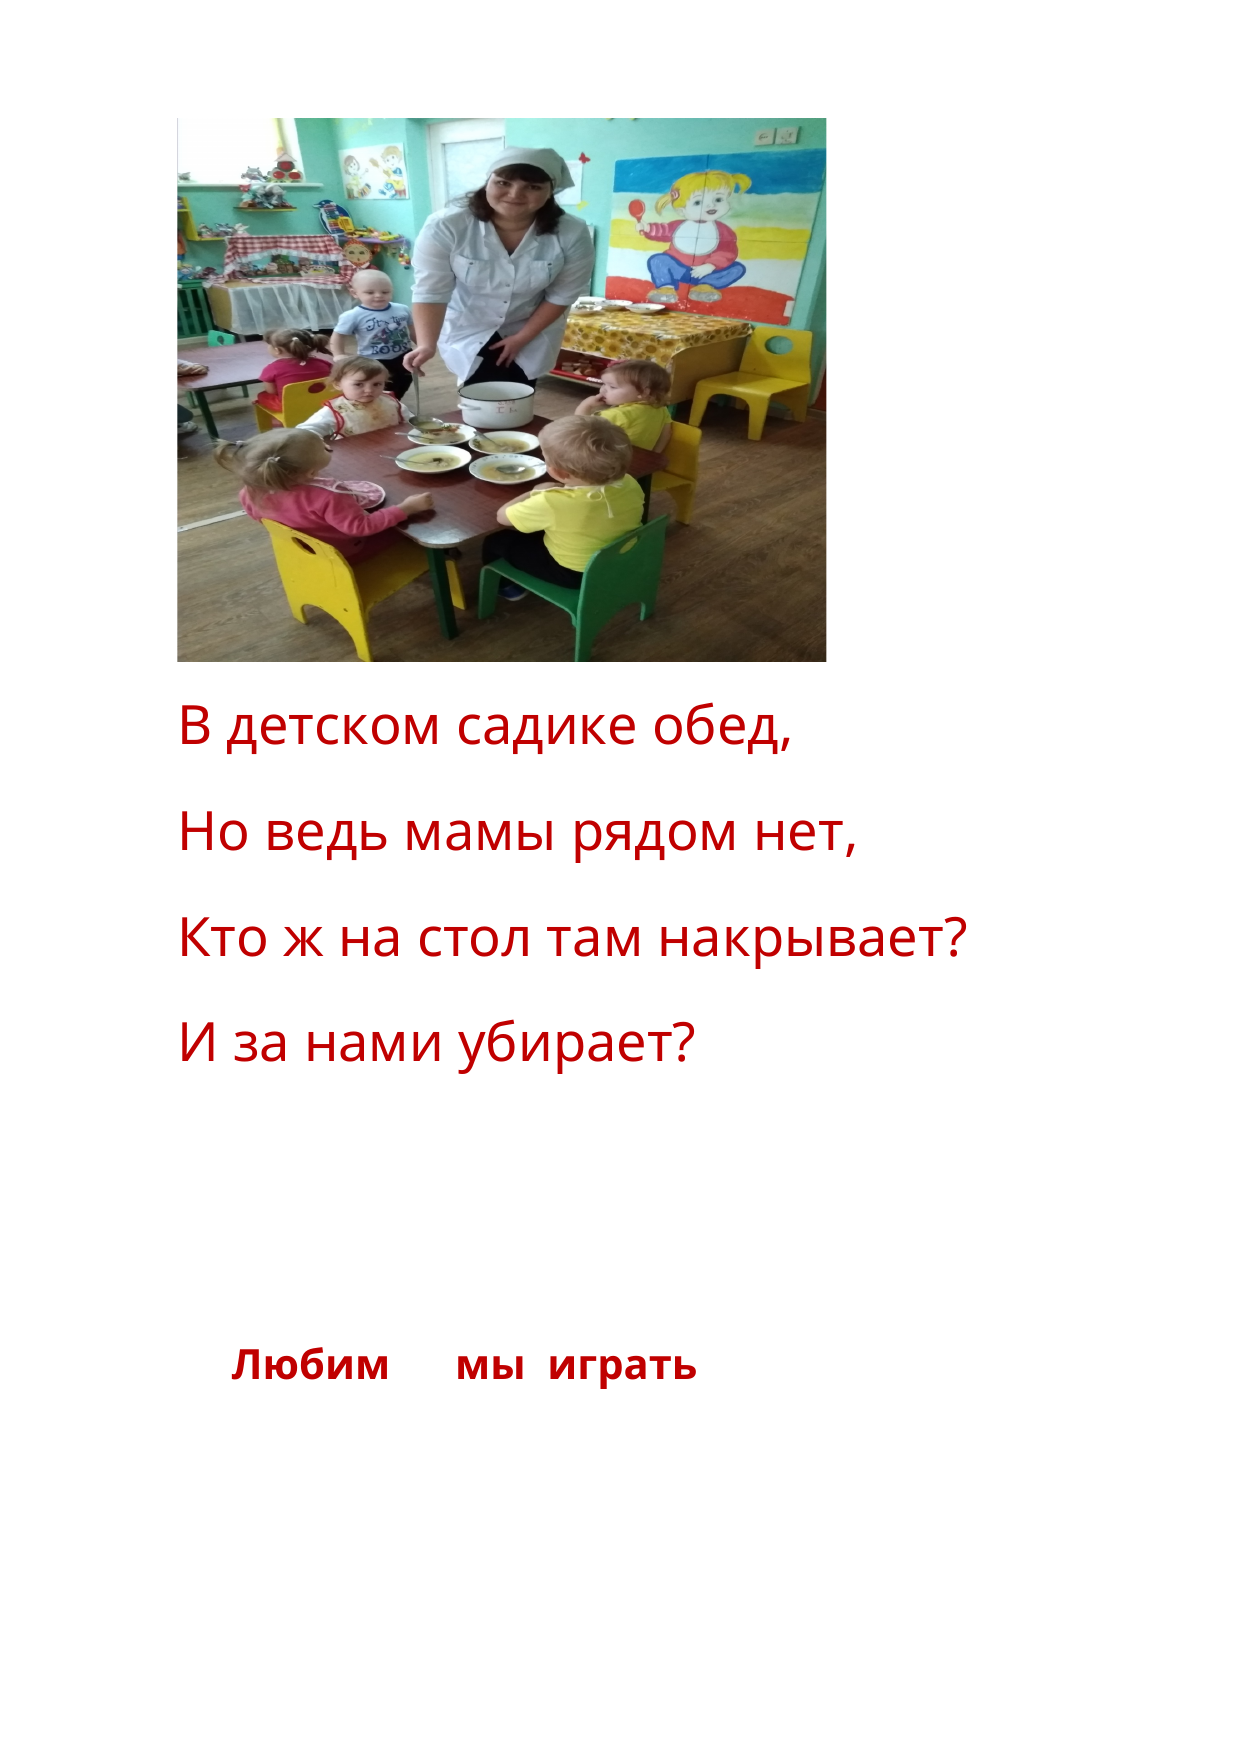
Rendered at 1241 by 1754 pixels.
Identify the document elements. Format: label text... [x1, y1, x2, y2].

text И за нами убирает? [177, 1004, 1152, 1077]
text В детском садике обед, [177, 687, 1152, 761]
text Кто ж на стол там накрывает? [177, 898, 1152, 972]
text Но ведь мамы рядом нет, [177, 792, 1152, 866]
text Любим мы играть [177, 1334, 1152, 1391]
picture [177, 118, 827, 662]
